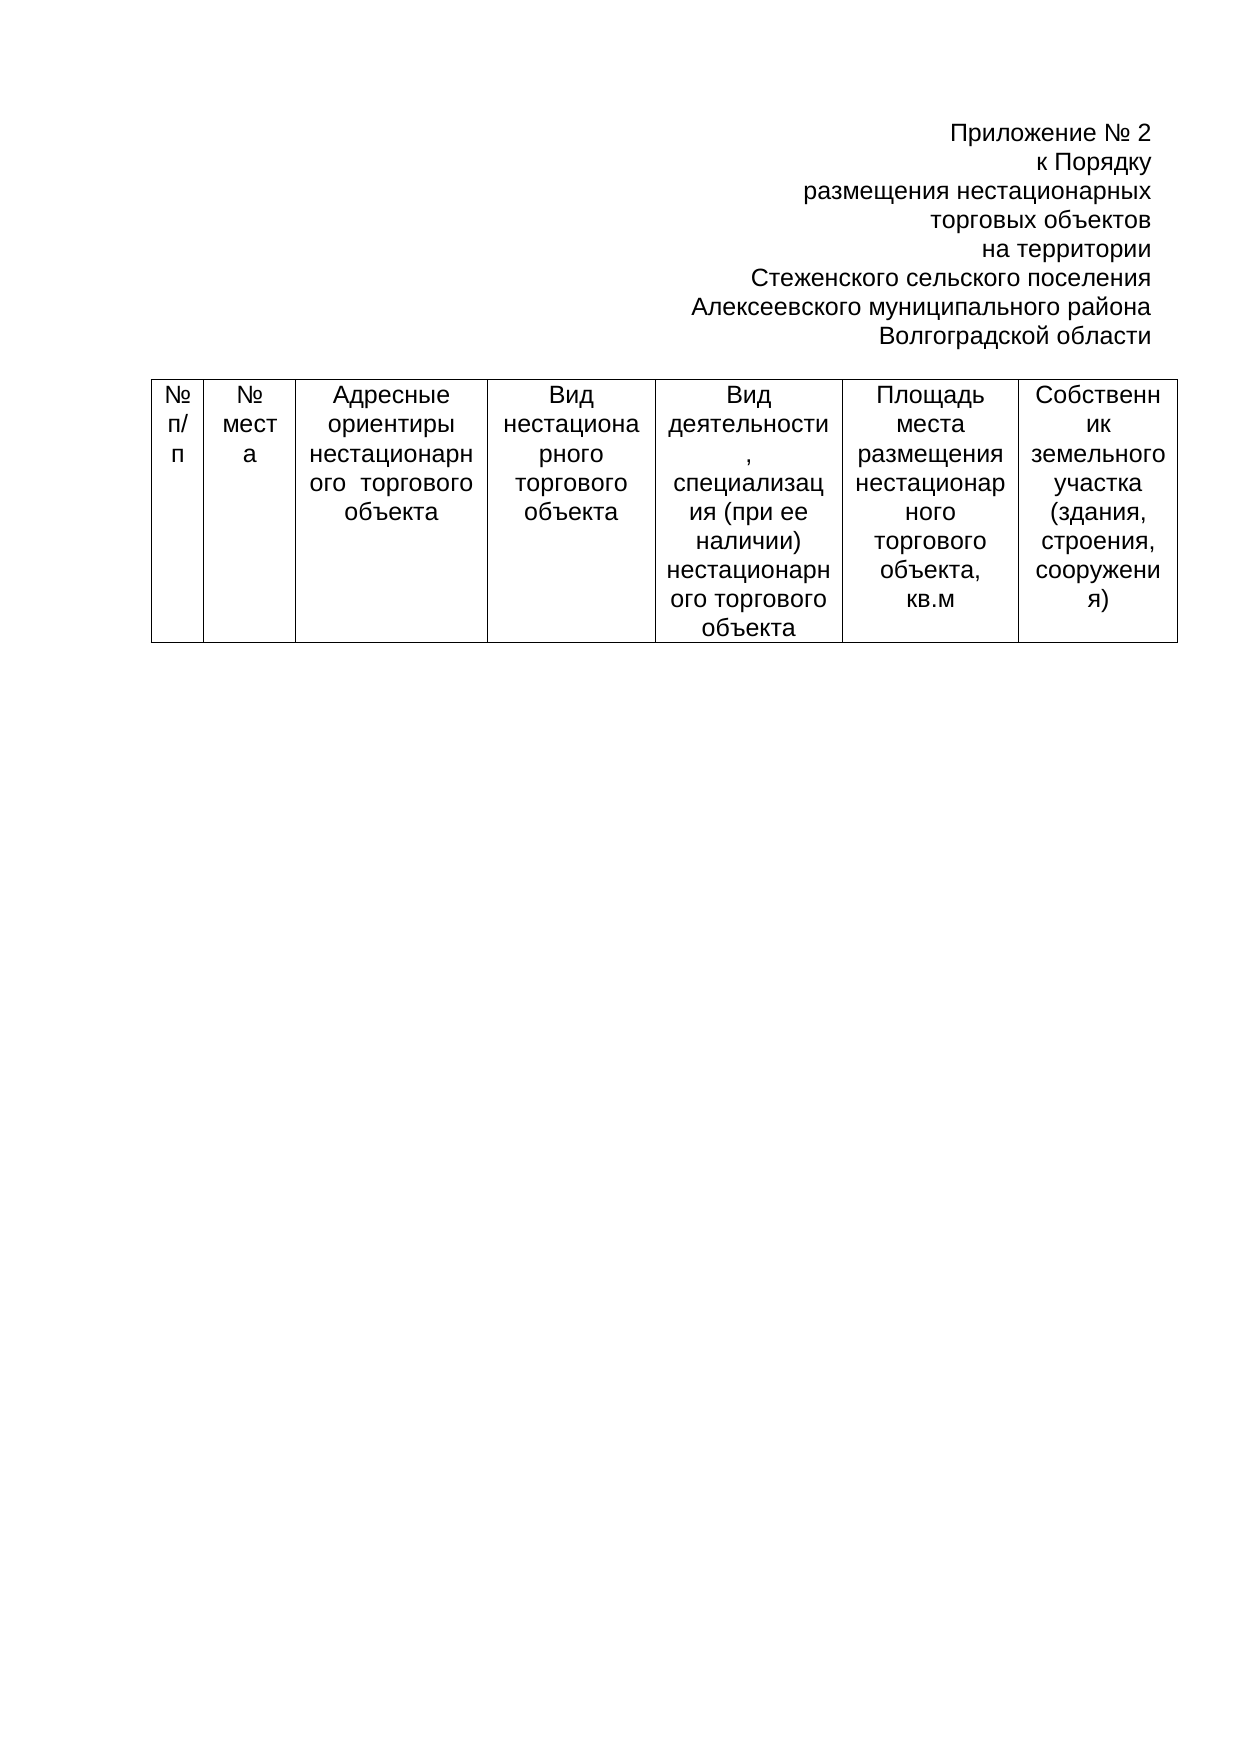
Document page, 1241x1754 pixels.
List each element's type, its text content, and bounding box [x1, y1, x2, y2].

text Алексеевского муниципального района [177, 292, 1152, 321]
text на территории [177, 234, 1152, 263]
table_header № места [204, 380, 295, 642]
table_header Вид деятельности, специализация (при ее наличии) нестационарного торгового объекта [656, 380, 842, 642]
text Волгоградской области [177, 321, 1152, 350]
text Приложение № 2 [177, 118, 1152, 147]
text к Порядку [177, 147, 1152, 176]
table_header № п/п [152, 380, 203, 642]
text торговых объектов [177, 205, 1152, 234]
table_header Собственник земельного участка (здания, строения, сооружения) [1019, 380, 1177, 642]
table_header Площадь места размещения нестационарного торгового объекта, кв.м [843, 380, 1018, 642]
table_header Вид нестационарного торгового объекта [488, 380, 655, 642]
text Стеженского сельского поселения [177, 263, 1152, 292]
text размещения нестационарных [177, 176, 1152, 205]
table_header Адресные ориентиры нестационарного торгового объекта [296, 380, 487, 642]
